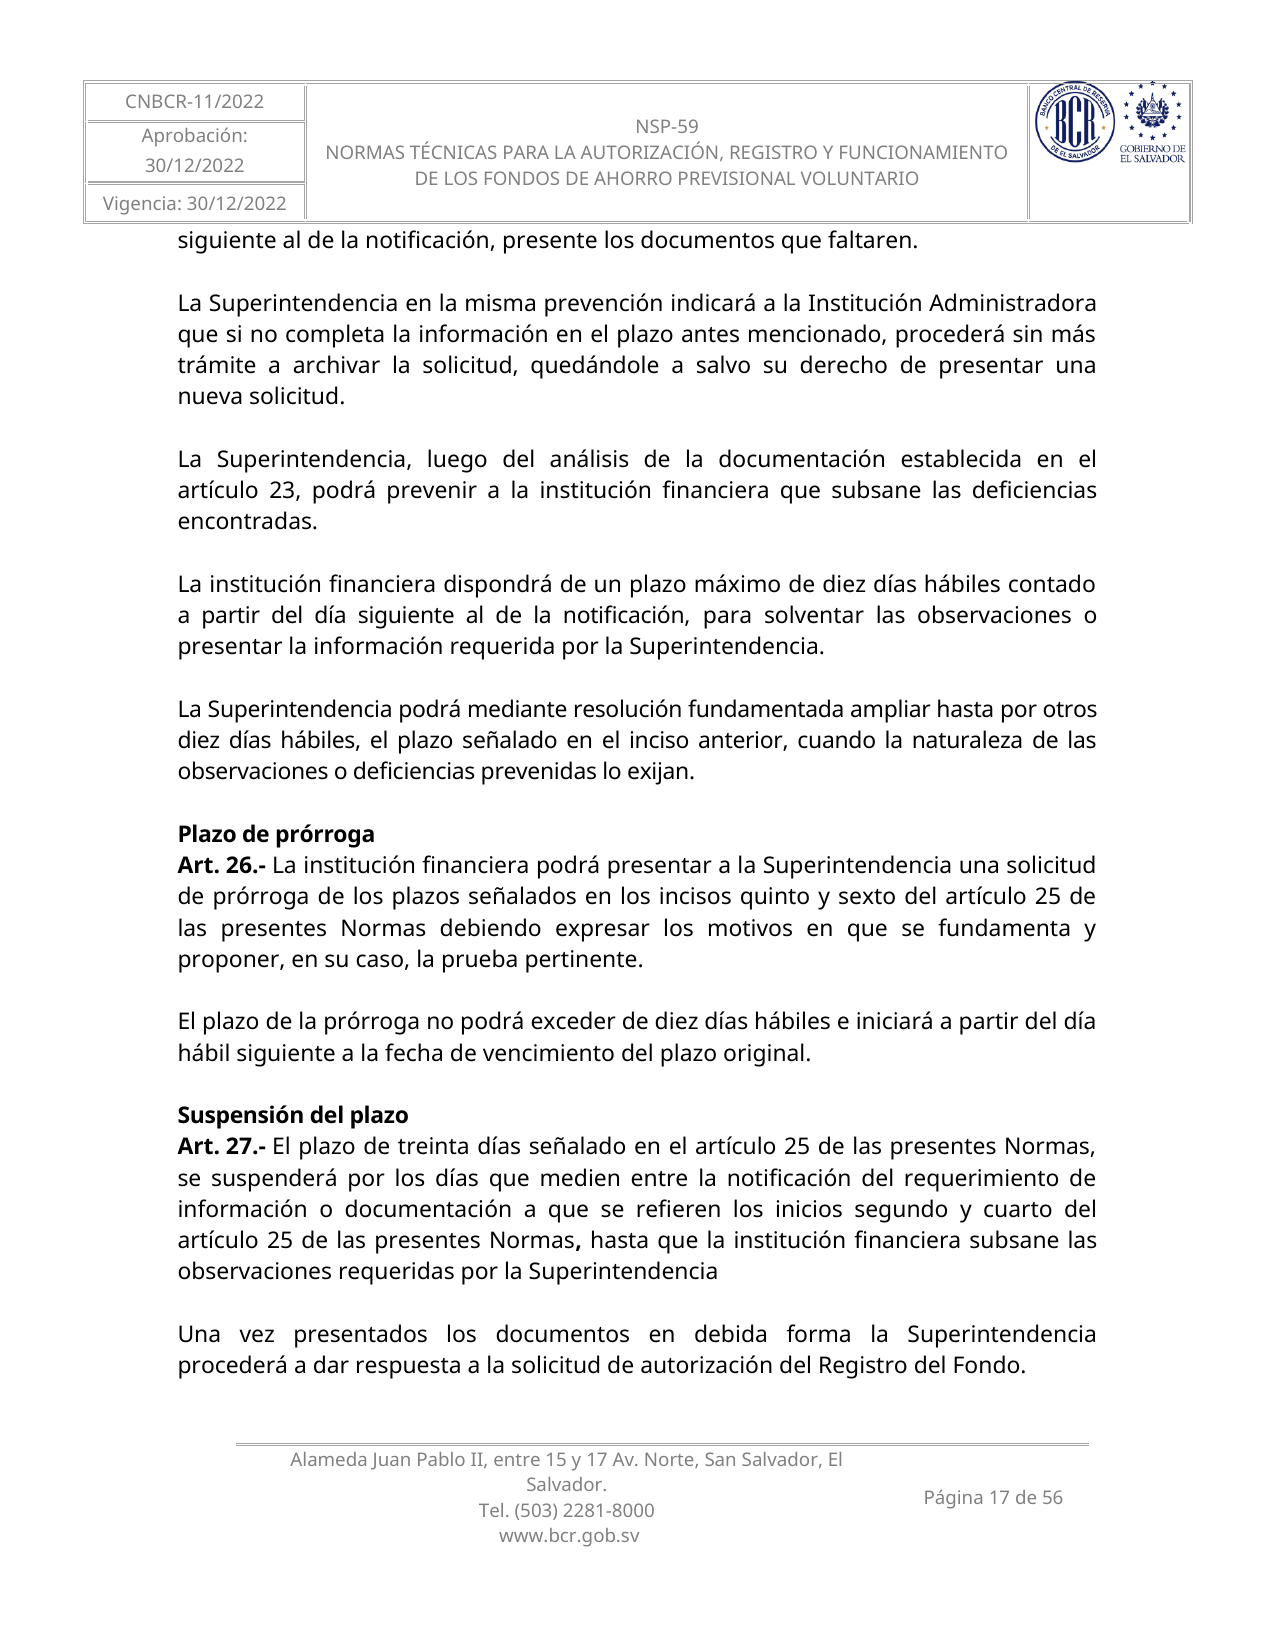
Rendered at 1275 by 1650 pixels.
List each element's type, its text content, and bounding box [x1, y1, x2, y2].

picture [1032, 84, 1187, 164]
text La Superintendencia en la misma prevención indicará a la Institución Administradora que si no completa la información en el plazo antes mencionado, procederá sin más trámite a archivar la solicitud, quedándole a salvo su derecho de presentar una nueva solicitud. [177, 286, 1098, 411]
list El plazo de treinta días señalado en el artículo 25 de las presentes Normas, se suspenderá por los días que medien entre la notificación del requerimiento de información o documentación a que se refieren los inicios segundo y cuarto del artículo 25 de las presentes Normas, hasta que la institución financiera subsane las observaciones requeridas por la Superintendencia [177, 1130, 1098, 1286]
list La Superintendencia podrá mediante resolución fundamentada ampliar hasta por otros diez días hábiles, el plazo señalado en el inciso anterior, cuando la naturaleza de las observaciones o deficiencias prevenidas lo exijan. [177, 693, 1098, 786]
text La Superintendencia, luego del análisis de la documentación establecida en el artículo 23, podrá prevenir a la institución financiera que subsane las deficiencias encontradas. [177, 443, 1098, 536]
text Una vez presentados los documentos en debida forma la Superintendencia procederá a dar respuesta a la solicitud de autorización del Registro del Fondo. [177, 1318, 1098, 1380]
text El plazo de la prórroga no podrá exceder de diez días hábiles e iniciará a partir del día hábil siguiente a la fecha de vencimiento del plazo original. [177, 1005, 1098, 1068]
list La institución financiera podrá presentar a la Superintendencia una solicitud de prórroga de los plazos señalados en los incisos quinto y sexto del artículo 25 de las presentes Normas debiendo expresar los motivos en que se fundamenta y proponer, en su caso, la prueba pertinente. [177, 849, 1098, 974]
list La institución financiera dispondrá de un plazo máximo de diez días hábiles contado a partir del día siguiente al de la notificación, para solventar las observaciones o presentar la información requerida por la Superintendencia. [177, 568, 1098, 661]
text Suspensión del plazo [177, 1099, 1098, 1130]
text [177, 148, 1098, 223]
text Plazo de prórroga [177, 818, 1098, 849]
